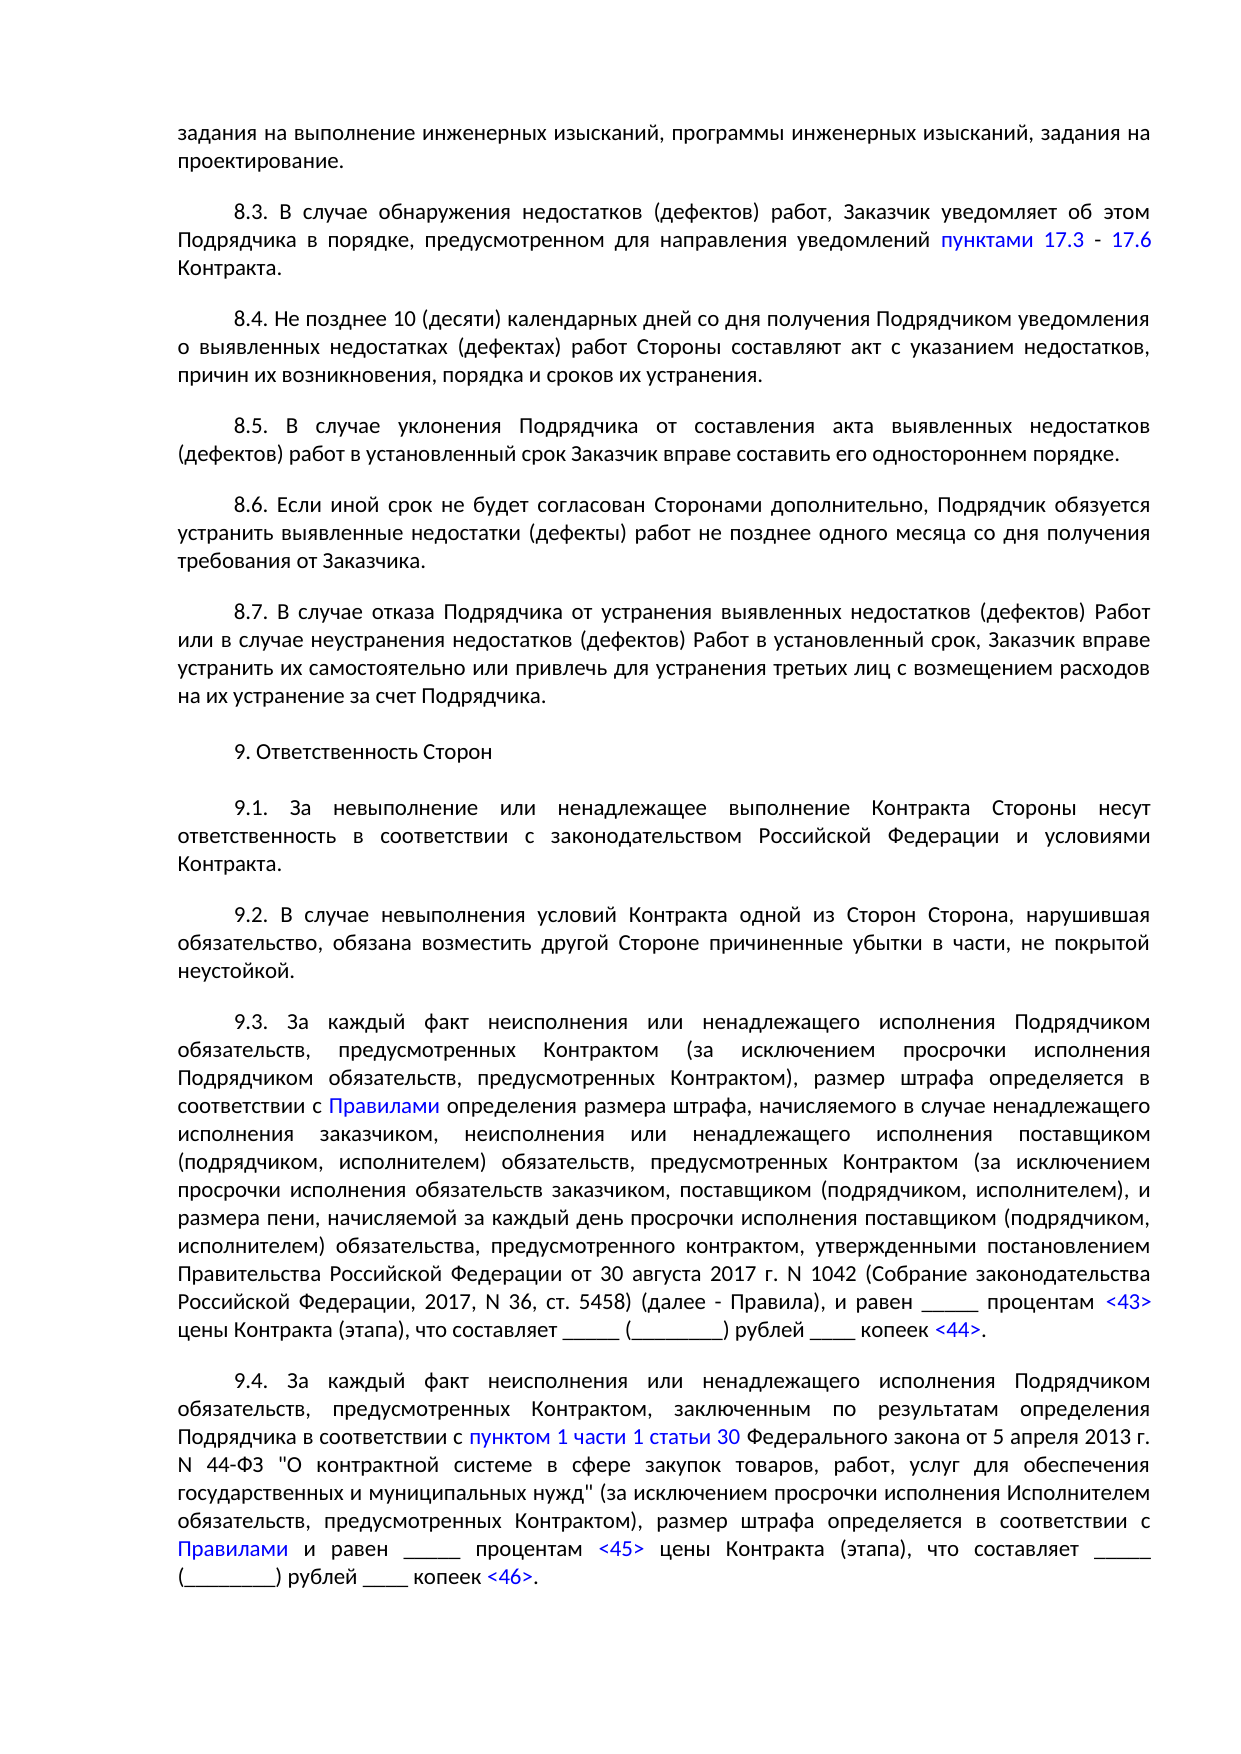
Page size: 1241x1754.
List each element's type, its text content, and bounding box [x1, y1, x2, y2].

text 8.6. Если иной срок не будет согласован Сторонами дополнительно, Подрядчик обязуется устранить выявленные недостатки (дефекты) работ не позднее одного месяца со дня получения требования от Заказчика. [177, 490, 1152, 574]
text 9.2. В случае невыполнения условий Контракта одной из Сторон Сторона, нарушившая обязательство, обязана возместить другой Стороне причиненные убытки в части, не покрытой неустойкой. [177, 900, 1152, 984]
text 8.3. В случае обнаружения недостатков (дефектов) работ, Заказчик уведомляет об этом Подрядчика в порядке, предусмотренном для направления уведомлений пунктами 17.3 - 17.6 Контракта. [177, 197, 1152, 281]
text 8.5. В случае уклонения Подрядчика от составления акта выявленных недостатков (дефектов) работ в установленный срок Заказчик вправе составить его одностороннем порядке. [177, 411, 1152, 467]
text 9.3. За каждый факт неисполнения или ненадлежащего исполнения Подрядчиком обязательств, предусмотренных Контрактом (за исключением просрочки исполнения Подрядчиком обязательств, предусмотренных Контрактом), размер штрафа определяется в соответствии с Правилами определения размера штрафа, начисляемого в случае ненадлежащего исполнения заказчиком, неисполнения или ненадлежащего исполнения поставщиком (подрядчиком, исполнителем) обязательств, предусмотренных Контрактом (за исключением просрочки исполнения обязательств заказчиком, поставщиком (подрядчиком, исполнителем), и размера пени, начисляемой за каждый день просрочки исполнения поставщиком (подрядчиком, исполнителем) обязательства, предусмотренного контрактом, утвержденными постановлением Правительства Российской Федерации от 30 августа 2017 г. N 1042 (Собрание законодательства Российской Федерации, 2017, N 36, ст. 5458) (далее - Правила), и равен _____ процентам <43> цены Контракта (этапа), что составляет _____ (________) рублей ____ копеек <44>. [177, 1007, 1152, 1343]
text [177, 118, 1152, 174]
text 9. Ответственность Сторон [177, 737, 1152, 765]
text 9.4. За каждый факт неисполнения или ненадлежащего исполнения Подрядчиком обязательств, предусмотренных Контрактом, заключенным по результатам определения Подрядчика в соответствии с пунктом 1 части 1 статьи 30 Федерального закона от 5 апреля 2013 г. N 44-ФЗ "О контрактной системе в сфере закупок товаров, работ, услуг для обеспечения государственных и муниципальных нужд" (за исключением просрочки исполнения Исполнителем обязательств, предусмотренных Контрактом), размер штрафа определяется в соответствии с Правилами и равен _____ процентам <45> цены Контракта (этапа), что составляет _____ (________) рублей ____ копеек <46>. [177, 1366, 1152, 1590]
text 8.7. В случае отказа Подрядчика от устранения выявленных недостатков (дефектов) Работ или в случае неустранения недостатков (дефектов) Работ в установленный срок, Заказчик вправе устранить их самостоятельно или привлечь для устранения третьих лиц с возмещением расходов на их устранение за счет Подрядчика. [177, 597, 1152, 709]
text 9.1. За невыполнение или ненадлежащее выполнение Контракта Стороны несут ответственность в соответствии с законодательством Российской Федерации и условиями Контракта. [177, 793, 1152, 877]
text 8.4. Не позднее 10 (десяти) календарных дней со дня получения Подрядчиком уведомления о выявленных недостатках (дефектах) работ Стороны составляют акт с указанием недостатков, причин их возникновения, порядка и сроков их устранения. [177, 304, 1152, 388]
